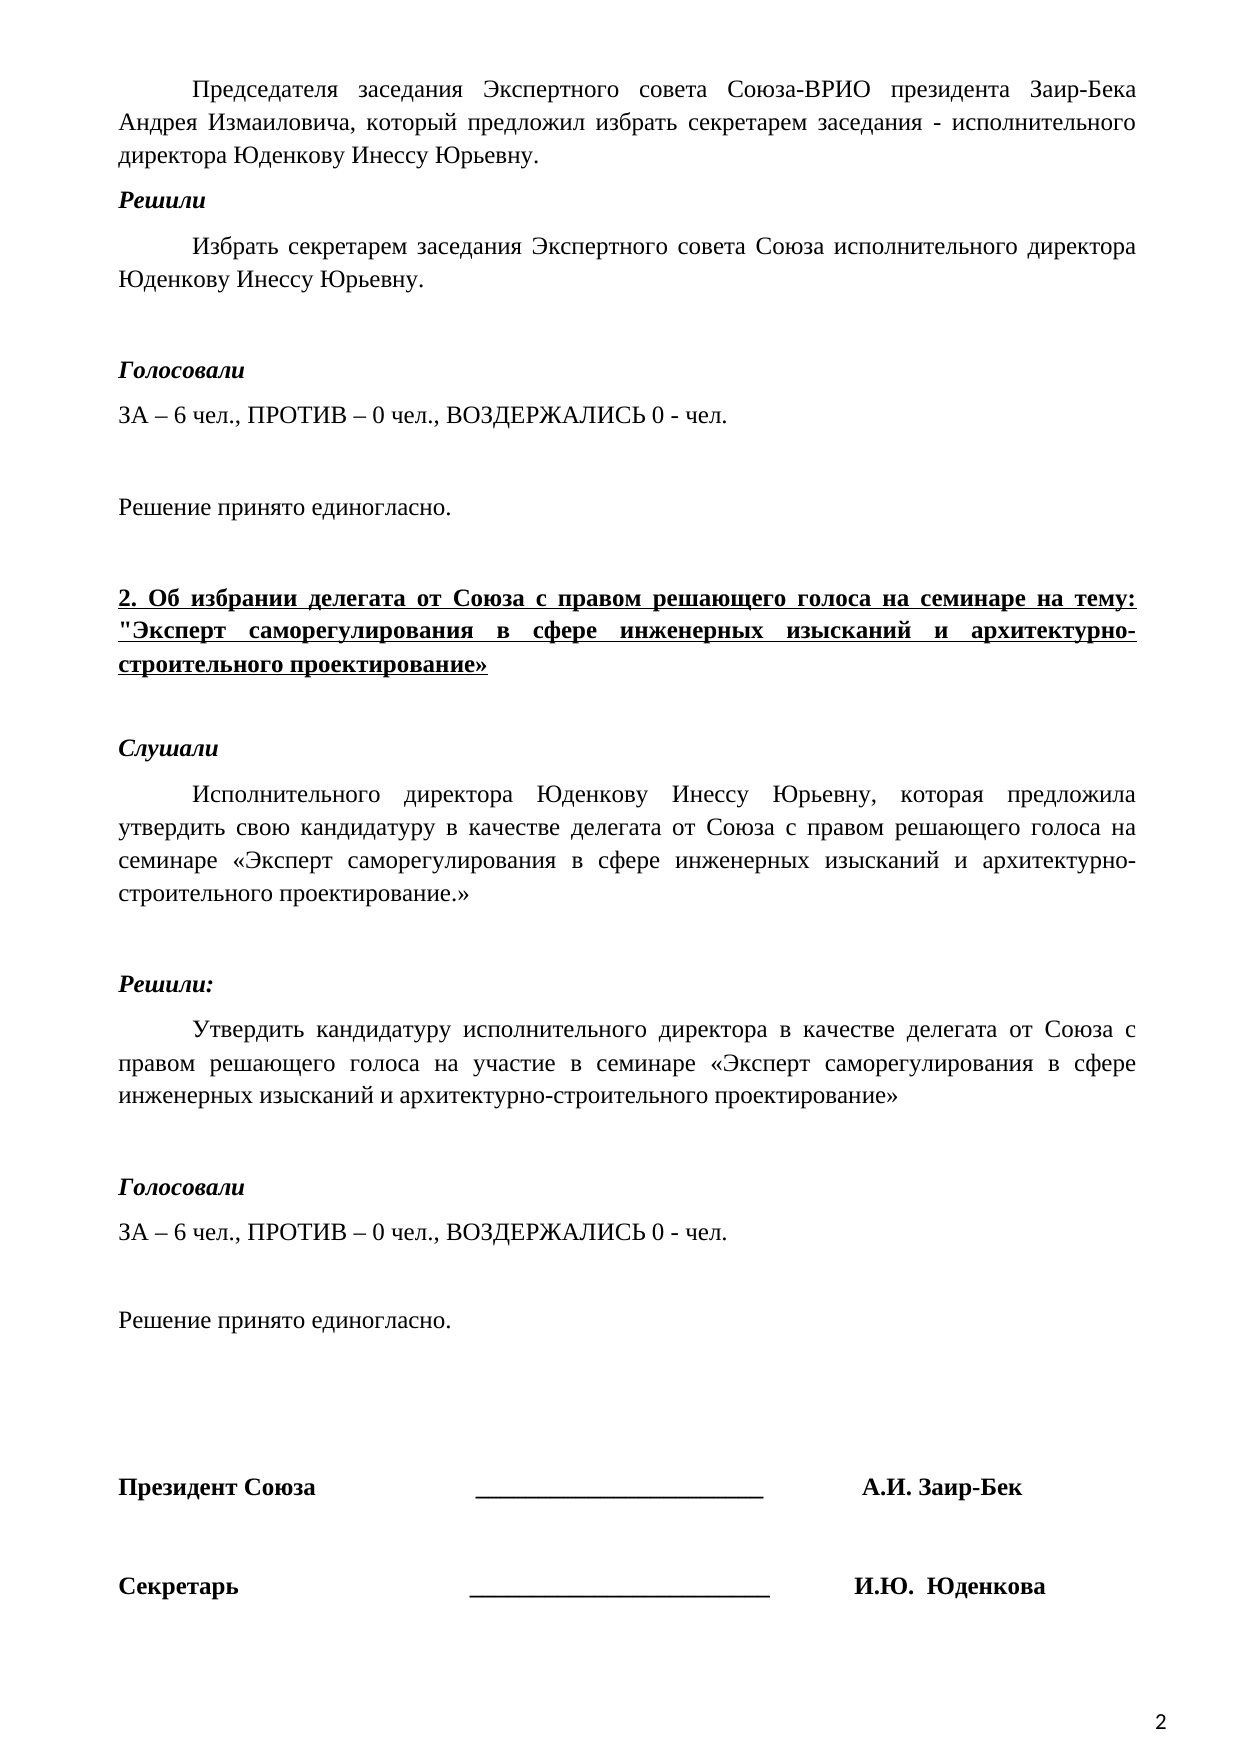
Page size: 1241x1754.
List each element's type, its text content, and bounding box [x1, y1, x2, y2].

text 2. Об избрании делегата от Союза с правом решающего голоса на семинаре на тему: "Эксперт саморегулирования в сфере инженерных изысканий и архитектурно-строительного проектирование» [118, 583, 1137, 608]
text ЗА – 6 чел., ПРОТИВ – 0 чел., ВОЗДЕРЖАЛИСЬ 0 - чел. [118, 401, 1137, 429]
text Голосовали [118, 355, 1137, 384]
text Исполнительного директора Юденкову Инессу Юрьевну, которая предложила утвердить свою кандидатуру в качестве делегата от Союза с правом решающего голоса на семинаре «Эксперт саморегулирования в сфере инженерных изысканий и архитектурно-строительного проектирование.» [118, 779, 1137, 907]
text Решили [118, 185, 1137, 214]
text Президент Союза _______________________ А.И. Заир-Бек [118, 1472, 1167, 1501]
text Решили: [118, 969, 1137, 998]
text Решение принято единогласно. [118, 1305, 1137, 1334]
text 2. Об избрании делегата от Союза с правом решающего голоса на семинаре на тему: "Эксперт саморегулирования в сфере инженерных изысканий и архитектурно-строительного проектирование» [118, 642, 1137, 677]
text Секретарь ________________________ И.Ю. Юденкова [118, 1571, 1167, 1600]
text Слушали [118, 733, 1137, 762]
text Председателя заседания Экспертного совета Союза-ВРИО президента Заир-Бека Андрея Измаиловича, который предложил избрать секретарем заседания - исполнительного директора Юденкову Инессу Юрьевну. [118, 74, 1137, 169]
text Утвердить кандидатуру исполнительного директора в качестве делегата от Союза с правом решающего голоса на участие в семинаре «Эксперт саморегулирования в сфере инженерных изысканий и архитектурно-строительного проектирование» [118, 1014, 1137, 1109]
text 2. Об избрании делегата от Союза с правом решающего голоса на семинаре на тему: "Эксперт саморегулирования в сфере инженерных изысканий и архитектурно-строительного проектирование» [118, 609, 1137, 641]
text ЗА – 6 чел., ПРОТИВ – 0 чел., ВОЗДЕРЖАЛИСЬ 0 - чел. [118, 1217, 1137, 1246]
text Решение принято единогласно. [118, 492, 1137, 520]
text Избрать секретарем заседания Экспертного совета Союза исполнительного директора Юденкову Инессу Юрьевну. [118, 231, 1137, 293]
text Голосовали [118, 1172, 1137, 1200]
